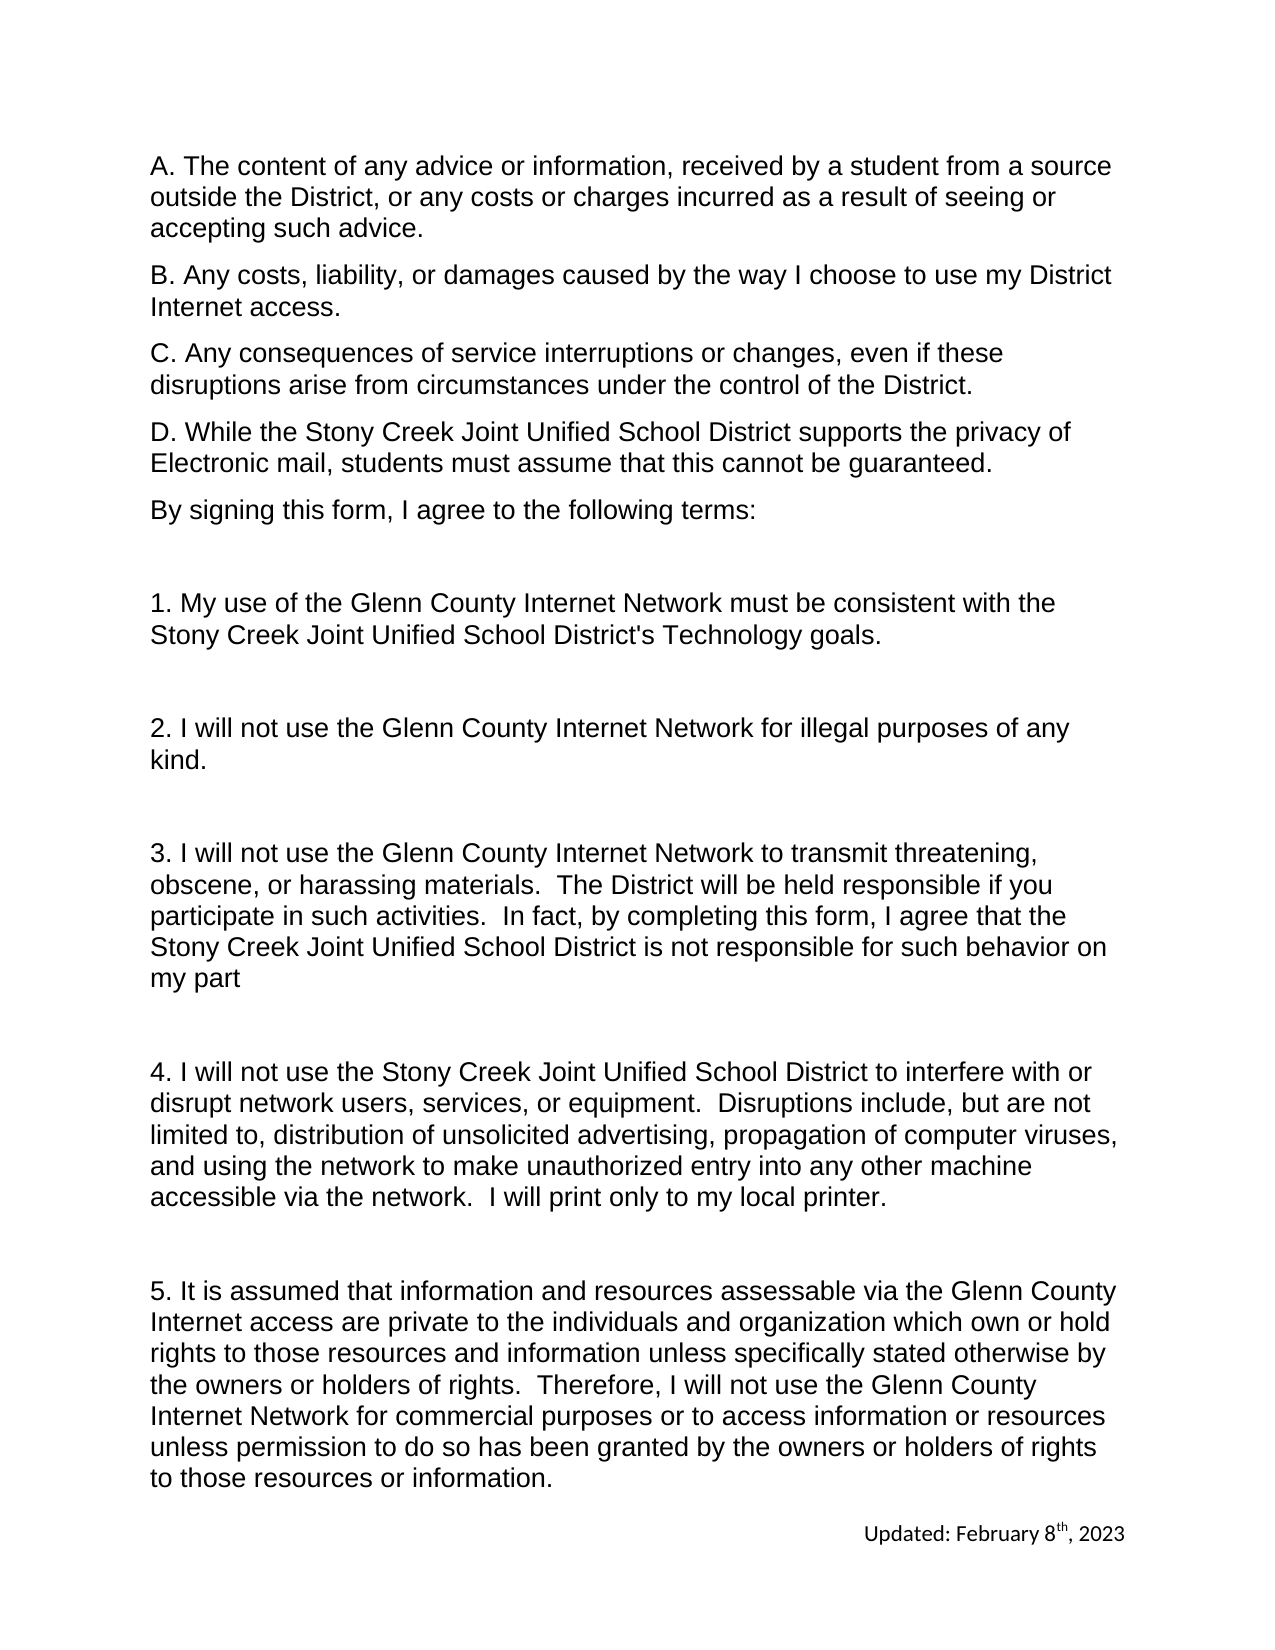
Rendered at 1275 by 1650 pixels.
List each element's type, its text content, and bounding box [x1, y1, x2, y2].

text 3. I will not use the Glenn County Internet Network to transmit threatening, obscene, or harassing materials. The District will be held responsible if you participate in such activities. In fact, by completing this form, I agree that the Stony Creek Joint Unified School District is not responsible for such behavior on my part [150, 837, 1125, 994]
text 4. I will not use the Stony Creek Joint Unified School District to interfere with or disrupt network users, services, or equipment. Disruptions include, but are not limited to, distribution of unsolicited advertising, propagation of computer viruses, and using the network to make unauthorized entry into any other machine accessible via the network. I will print only to my local printer. [150, 1056, 1125, 1212]
text 2. I will not use the Glenn County Internet Network for illegal purposes of any kind. [150, 712, 1125, 775]
text By signing this form, I agree to the following terms: [150, 494, 1125, 525]
text 1. My use of the Glenn County Internet Network must be consistent with the Stony Creek Joint Unified School District's Technology goals. [150, 587, 1125, 650]
text C. Any consequences of service interruptions or changes, even if these disruptions arise from circumstances under the control of the District. [150, 337, 1125, 400]
text D. While the Stony Creek Joint Unified School District supports the privacy of Electronic mail, students must assume that this cannot be guaranteed. [150, 416, 1125, 478]
text B. Any costs, liability, or damages caused by the way I choose to use my District Internet access. [150, 259, 1125, 322]
text 5. It is assumed that information and resources assessable via the Glenn County Internet access are private to the individuals and organization which own or hold rights to those resources and information unless specifically stated otherwise by the owners or holders of rights. Therefore, I will not use the Glenn County Internet Network for commercial purposes or to access information or resources unless permission to do so has been granted by the owners or holders of rights to those resources or information. [150, 1275, 1125, 1494]
text A. The content of any advice or information, received by a student from a source outside the District, or any costs or charges incurred as a result of seeing or accepting such advice. [150, 150, 1125, 244]
